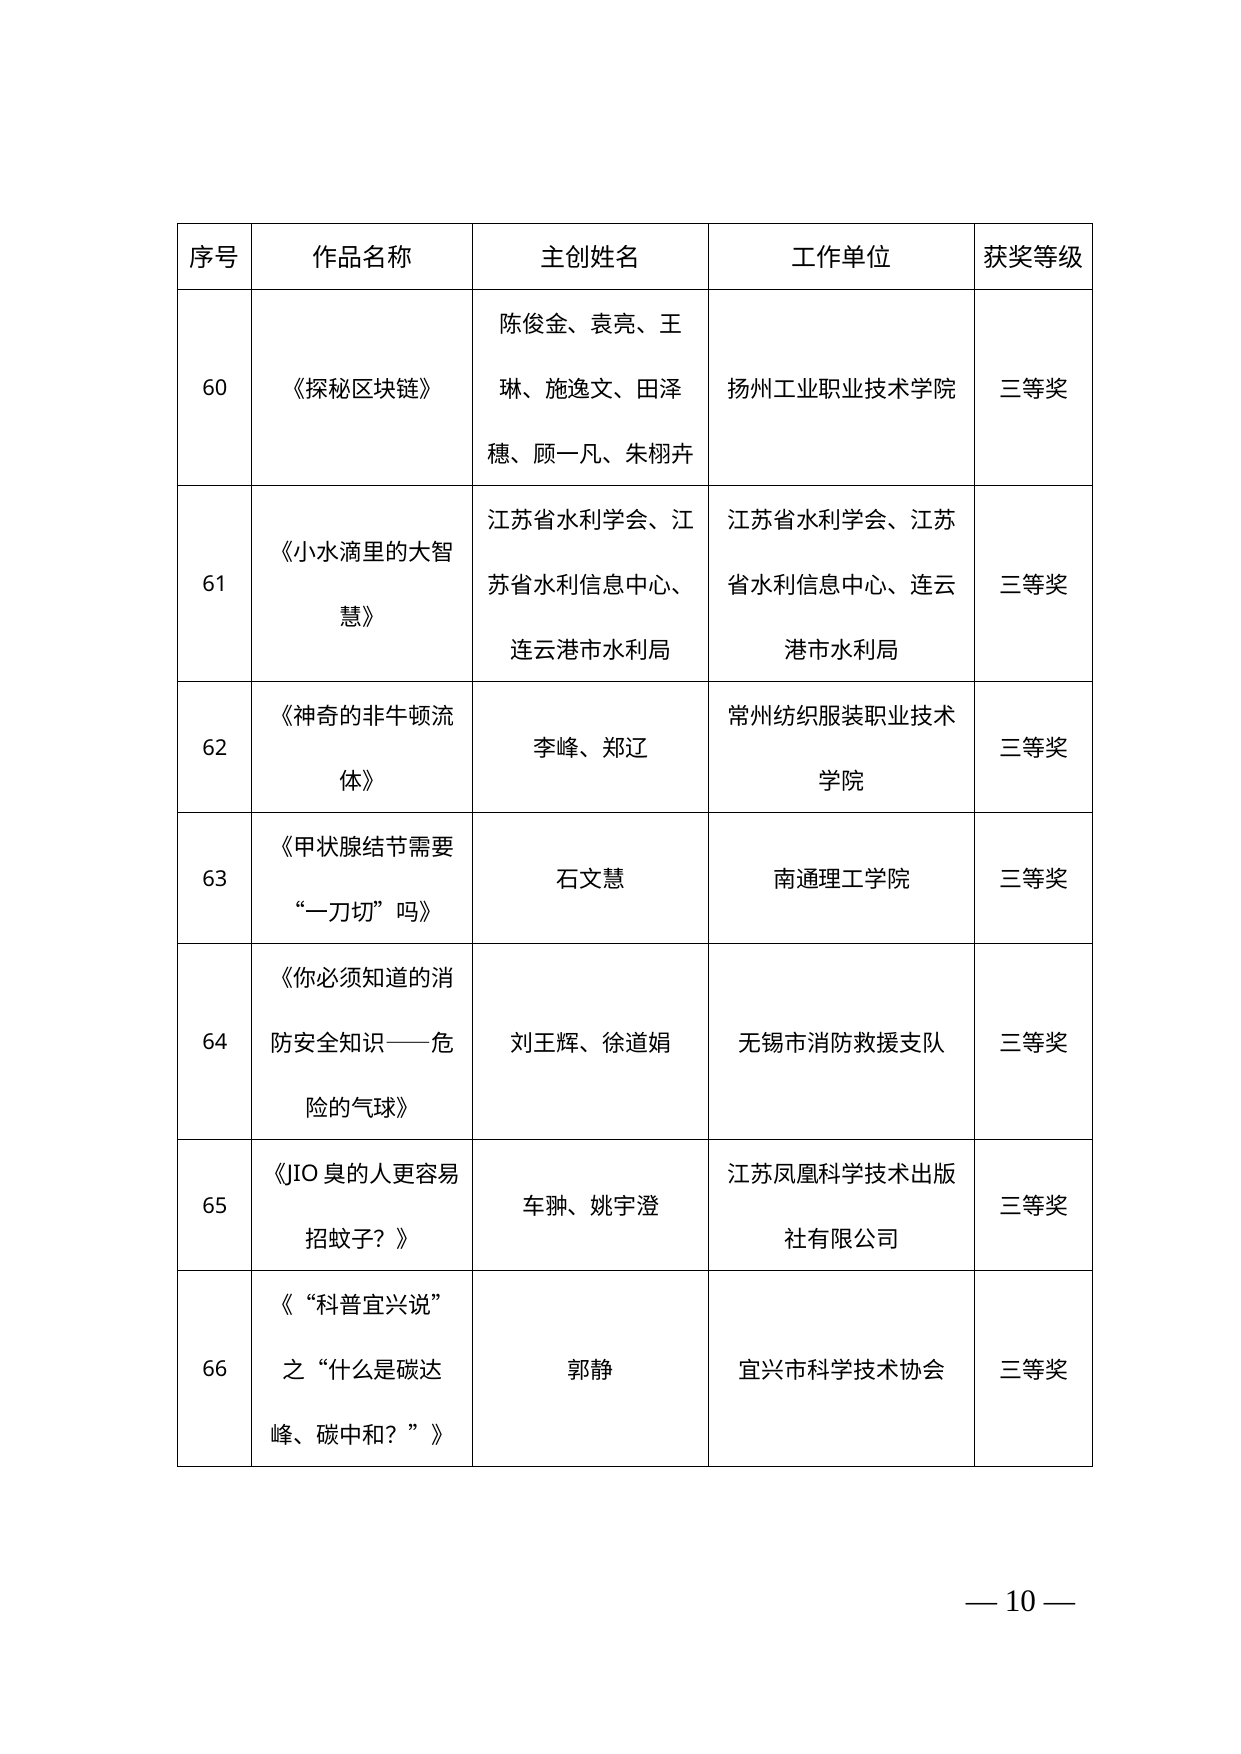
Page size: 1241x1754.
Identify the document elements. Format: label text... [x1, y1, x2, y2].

table_cell 三等奖 [975, 1271, 1092, 1466]
table_cell 三等奖 [975, 813, 1092, 943]
table_cell 宜兴市科学技术协会 [709, 1271, 974, 1466]
table_cell 陈俊金、袁亮、王琳、施逸文、田泽穗、顾一凡、朱栩卉 [473, 290, 708, 484]
table_cell 刘王辉、徐道娟 [473, 944, 708, 1139]
table_header 作品名称 [252, 224, 472, 288]
table_cell 三等奖 [975, 1140, 1092, 1270]
table_cell 常州纺织服装职业技术学院 [709, 682, 974, 812]
table_cell 南通理工学院 [709, 813, 974, 943]
table_cell 扬州工业职业技术学院 [709, 290, 974, 484]
table_cell 石文慧 [473, 813, 708, 943]
table_cell 江苏省水利学会、江苏省水利信息中心、连云港市水利局 [709, 486, 974, 681]
table_header 主创姓名 [473, 224, 708, 288]
table_cell 66 [178, 1271, 251, 1466]
table_header 工作单位 [709, 224, 974, 288]
table_cell 无锡市消防救援支队 [709, 944, 974, 1139]
table_cell 63 [178, 813, 251, 943]
table_cell 郭静 [473, 1271, 708, 1466]
table_cell 三等奖 [975, 486, 1092, 681]
table_cell 江苏省水利学会、江苏省水利信息中心、连云港市水利局 [473, 486, 708, 681]
table_cell 三等奖 [975, 682, 1092, 812]
table_cell 65 [178, 1140, 251, 1270]
table_cell 江苏凤凰科学技术出版社有限公司 [709, 1140, 974, 1270]
table_cell 《神奇的非牛顿流体》 [252, 682, 472, 812]
table_cell 《甲状腺结节需要“一刀切”吗》 [252, 813, 472, 943]
table_cell 《“科普宜兴说”之“什么是碳达峰、碳中和？”》 [252, 1271, 472, 1466]
table_cell 60 [178, 290, 251, 484]
table_cell 车翀、姚宇澄 [473, 1140, 708, 1270]
table_cell 三等奖 [975, 944, 1092, 1139]
table_cell 《小水滴里的大智慧》 [252, 486, 472, 681]
table_cell 《你必须知道的消防安全知识——危险的气球》 [252, 944, 472, 1139]
table_cell 《探秘区块链》 [252, 290, 472, 484]
table_header 序号 [178, 224, 251, 288]
table_cell 《JIO臭的人更容易招蚊子？》 [252, 1140, 472, 1270]
table_cell 三等奖 [975, 290, 1092, 484]
table_cell 62 [178, 682, 251, 812]
table_header 获奖等级 [975, 224, 1092, 288]
table_cell 61 [178, 486, 251, 681]
table_cell 李峰、郑辽 [473, 682, 708, 812]
table_cell 64 [178, 944, 251, 1139]
